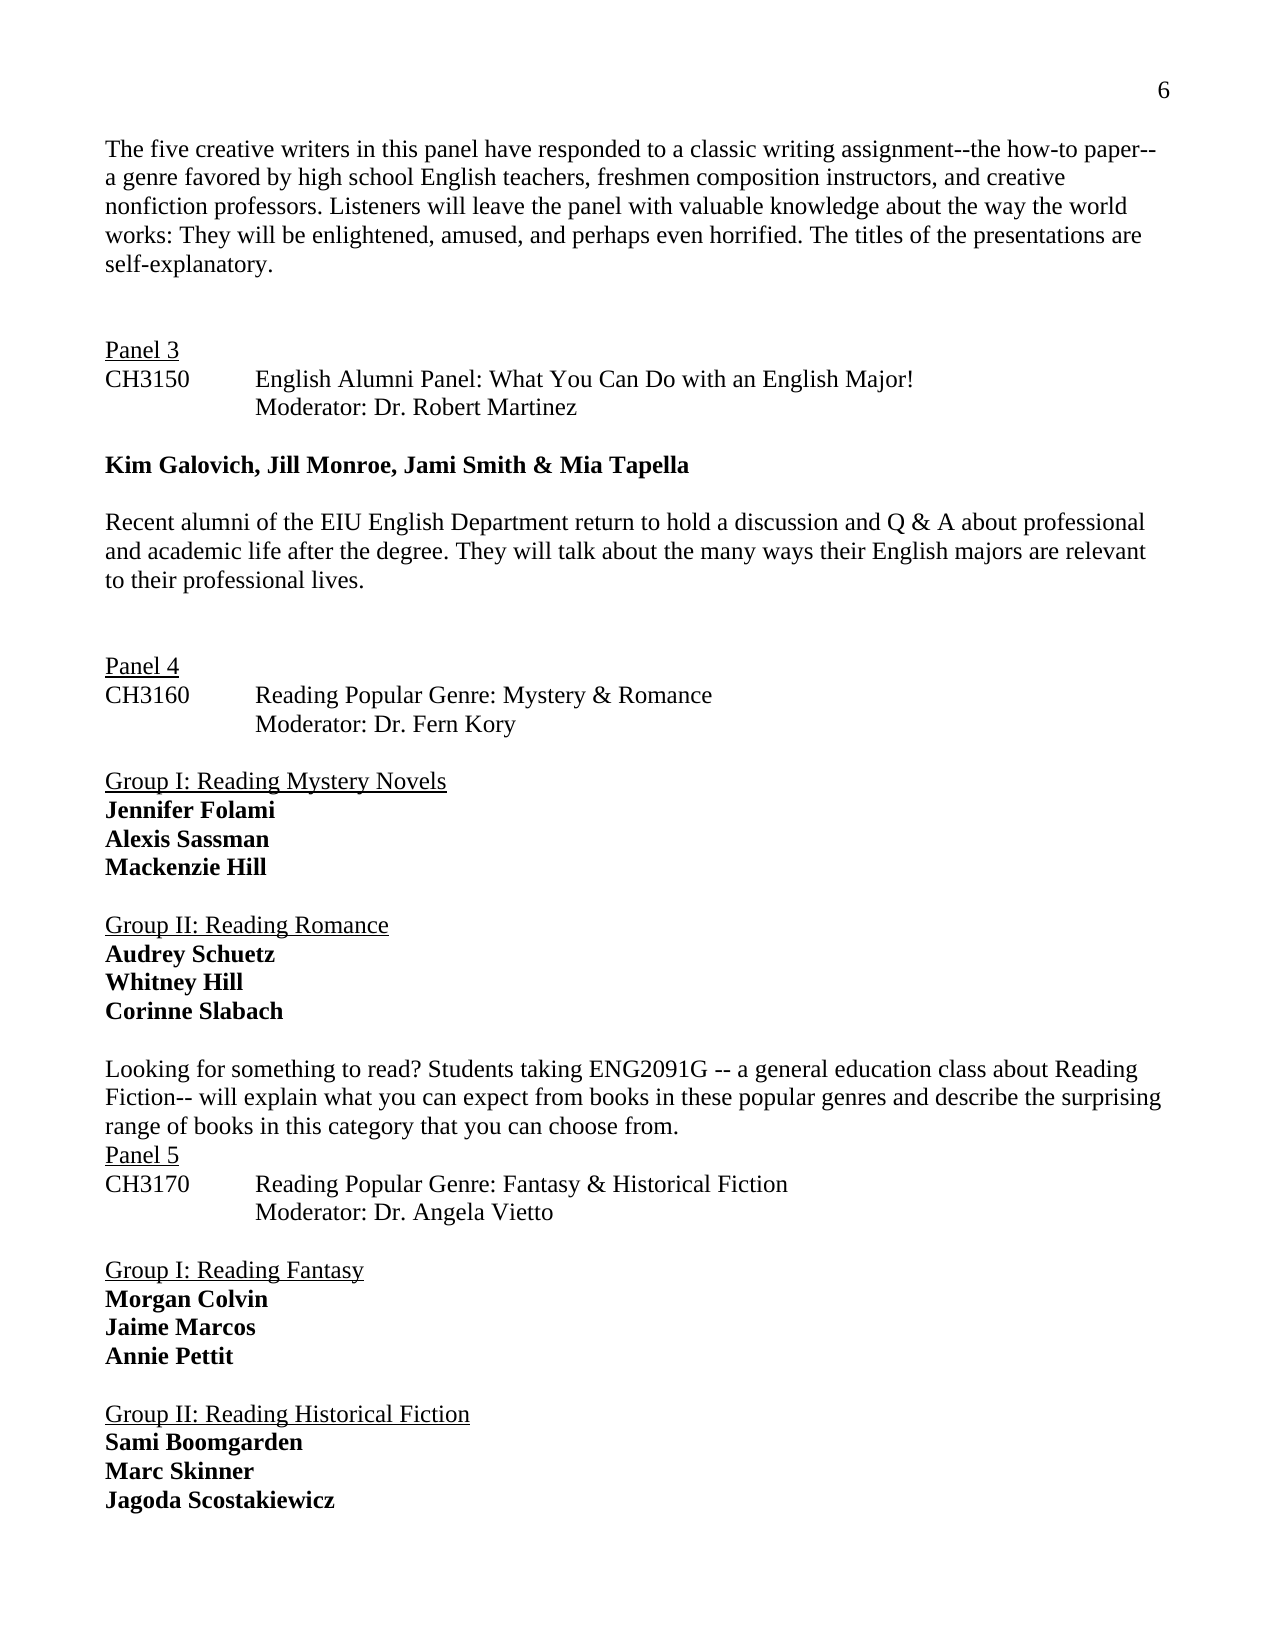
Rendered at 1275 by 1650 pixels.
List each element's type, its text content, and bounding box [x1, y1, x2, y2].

text Whitney Hill [105, 967, 1170, 996]
text Kim Galovich, Jill Monroe, Jami Smith & Mia Tapella [105, 450, 1170, 479]
text Corinne Slabach [105, 996, 1170, 1025]
text Sami Boomgarden [105, 1427, 1170, 1456]
text Group I: Reading Mystery Novels [105, 766, 1170, 795]
text Annie Pettit [105, 1341, 1170, 1370]
text Audrey Schuetz [105, 939, 1170, 967]
text Mackenzie Hill [105, 852, 1170, 881]
text Looking for something to read? Students taking ENG2091G -- a general education class about Reading Fiction-- will explain what you can expect from books in these popular genres and describe the surprising range of books in this category that you can choose from. [105, 1054, 1170, 1140]
text The five creative writers in this panel have responded to a classic writing assignment--the how-to paper-- a genre favored by high school English teachers, freshmen composition instructors, and creative nonfiction professors. Listeners will leave the panel with valuable knowledge about the way the world works: They will be enlightened, amused, and perhaps even horrified. The titles of the presentations are self-explanatory. [105, 134, 1170, 277]
text Jennifer Folami [105, 795, 1170, 824]
text CH3150 English Alumni Panel: What You Can Do with an English Major! [105, 364, 1170, 392]
text Group II: Reading Romance [105, 910, 1170, 939]
text Group I: Reading Fantasy [105, 1255, 1170, 1284]
text Jagoda Scostakiewicz [105, 1485, 1170, 1514]
text Jaime Marcos [105, 1312, 1170, 1341]
text Panel 4 [105, 651, 1170, 680]
text Morgan Colvin [105, 1284, 1170, 1312]
text Moderator: Dr. Fern Kory [105, 709, 1170, 737]
text Moderator: Dr. Angela Vietto [105, 1197, 1170, 1226]
text Panel 5 [105, 1140, 1170, 1169]
text Alexis Sassman [105, 824, 1170, 852]
text Recent alumni of the EIU English Department return to hold a discussion and Q & A about professional and academic life after the degree. They will talk about the many ways their English majors are relevant to their professional lives. [105, 507, 1170, 594]
text Marc Skinner [105, 1456, 1170, 1485]
text Group II: Reading Historical Fiction [105, 1399, 1170, 1427]
text Moderator: Dr. Robert Martinez [105, 392, 1170, 421]
text CH3160 Reading Popular Genre: Mystery & Romance [105, 680, 1170, 709]
text CH3170 Reading Popular Genre: Fantasy & Historical Fiction [105, 1169, 1170, 1197]
text Panel 3 [105, 335, 1170, 364]
